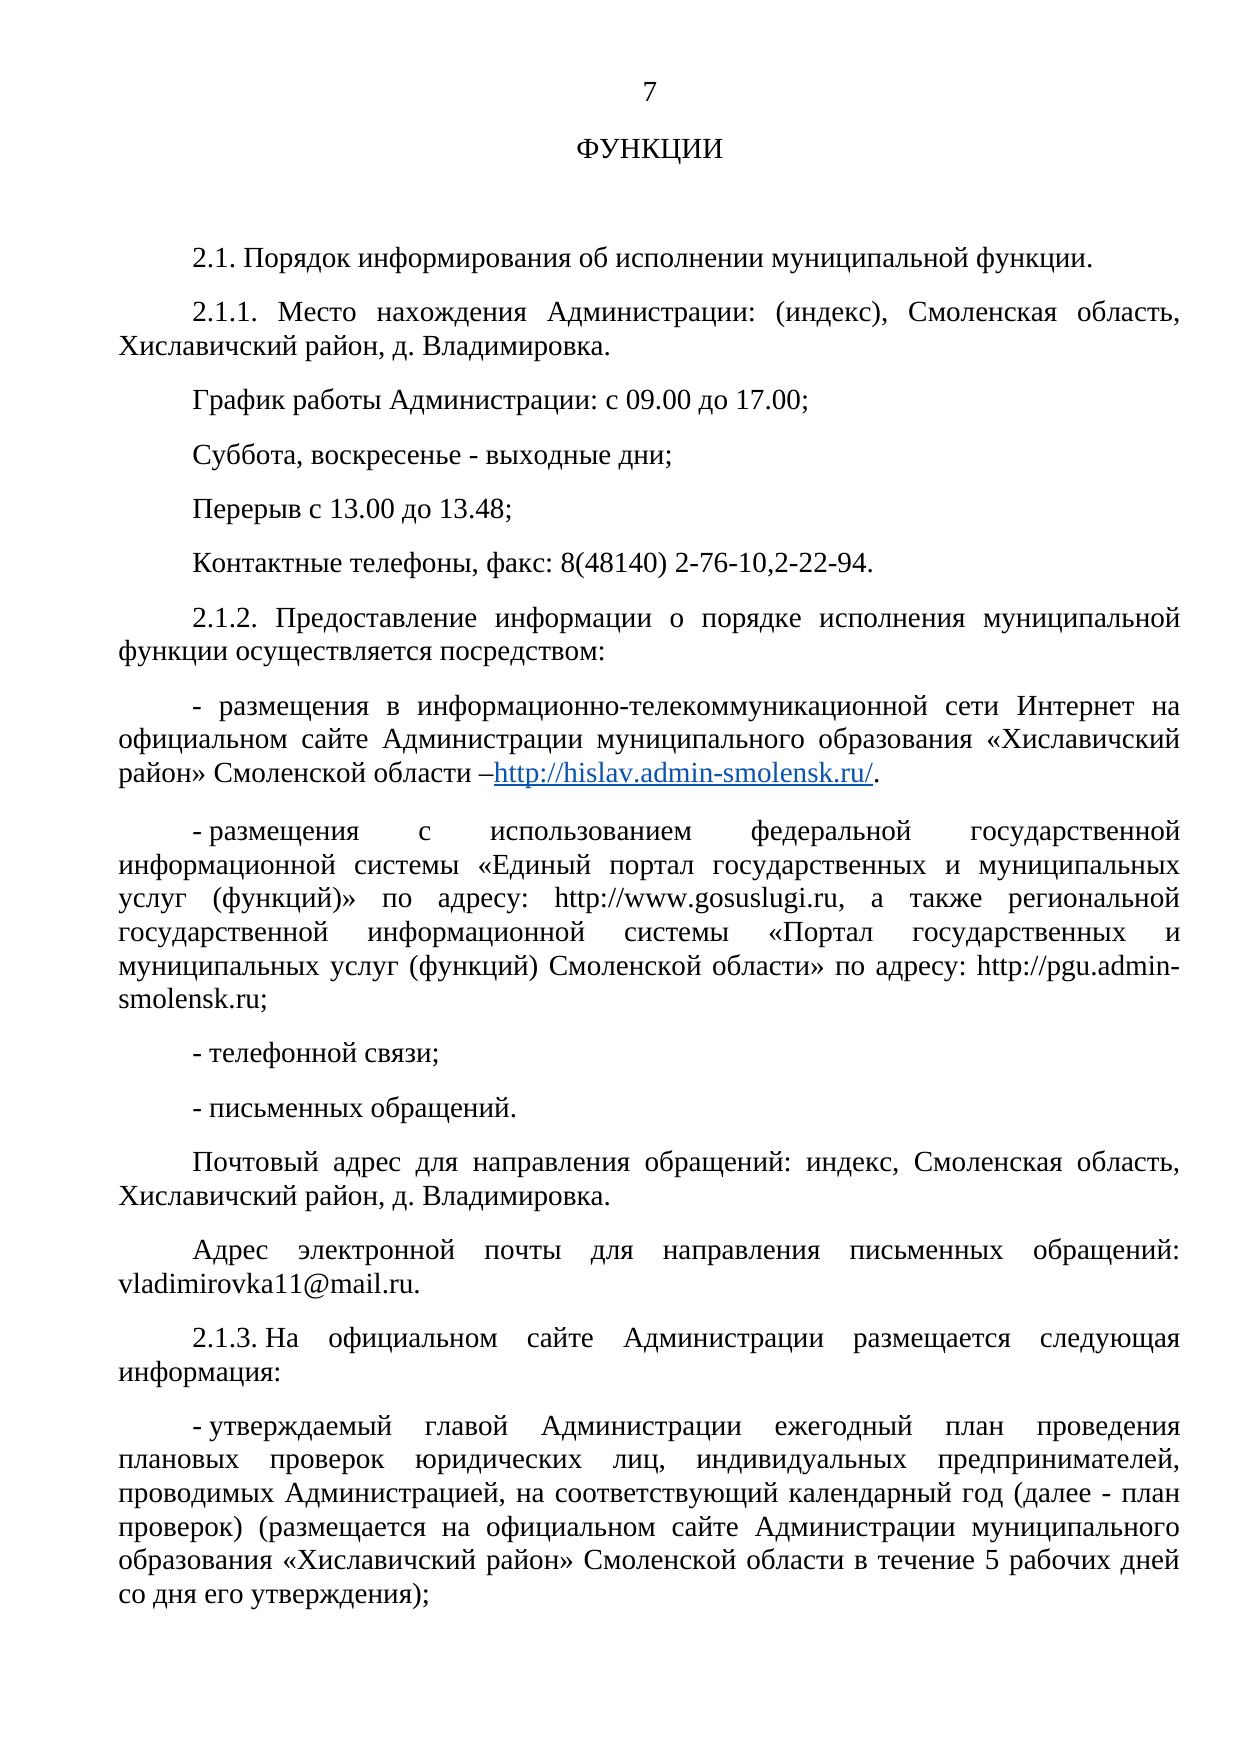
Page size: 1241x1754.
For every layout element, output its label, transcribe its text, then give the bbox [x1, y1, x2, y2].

text - письменных обращений. [118, 1090, 1181, 1123]
text 2.1.2. Предоставление информации о порядке исполнения муниципальной функции осуществляется посредством: [118, 600, 1181, 667]
text Перерыв с 13.00 до 13.48; [118, 491, 1181, 525]
text Суббота, воскресенье - выходные дни; [118, 437, 1181, 470]
text - утверждаемый главой Администрации ежегодный план проведения плановых проверок юридических лиц, индивидуальных предпринимателей, проводимых Администрацией, на соответствующий календарный год (далее - план проверок) (размещается на официальном сайте Администрации муниципального образования «Хиславичский район» Смоленской области в течение 5 рабочих дней со дня его утверждения); [118, 1408, 1181, 1609]
text 2.1.3. На официальном сайте Администрации размещается следующая информация: [118, 1320, 1181, 1387]
text - размещения с использованием федеральной государственной информационной системы «Единый портал государственных и муниципальных услуг (функций)» по адресу: http://www.gosuslugi.ru, а также региональной государственной информационной системы «Портал государственных и муниципальных услуг (функций) Смоленской области» по адресу: http://pgu.admin-smolensk.ru; [118, 813, 1181, 1015]
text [118, 131, 1181, 165]
text 2.1.1. Место нахождения Администрации: (индекс), Смоленская область, Хиславичский район, д. Владимировка. [118, 294, 1181, 362]
text Контактные телефоны, факс: 8(48140) 2-76-10,2-22-94. [118, 546, 1181, 579]
text 2.1. Порядок информирования об исполнении муниципальной функции. [118, 240, 1181, 274]
text График работы Администрации: с 09.00 до 17.00; [118, 382, 1181, 416]
text - телефонной связи; [118, 1036, 1181, 1069]
text - размещения в информационно-телекоммуникационной сети Интернет на официальном сайте Администрации муниципального образования «Хиславичский район» Смоленской области –http://hislav.admin-smolensk.ru/. [118, 688, 1181, 788]
text Почтовый адрес для направления обращений: индекс, Смоленская область, Хиславичский район, д. Владимировка. [118, 1144, 1181, 1211]
text Адрес электронной почты для направления письменных обращений: vladimirovka11@mail.ru. [118, 1232, 1181, 1299]
